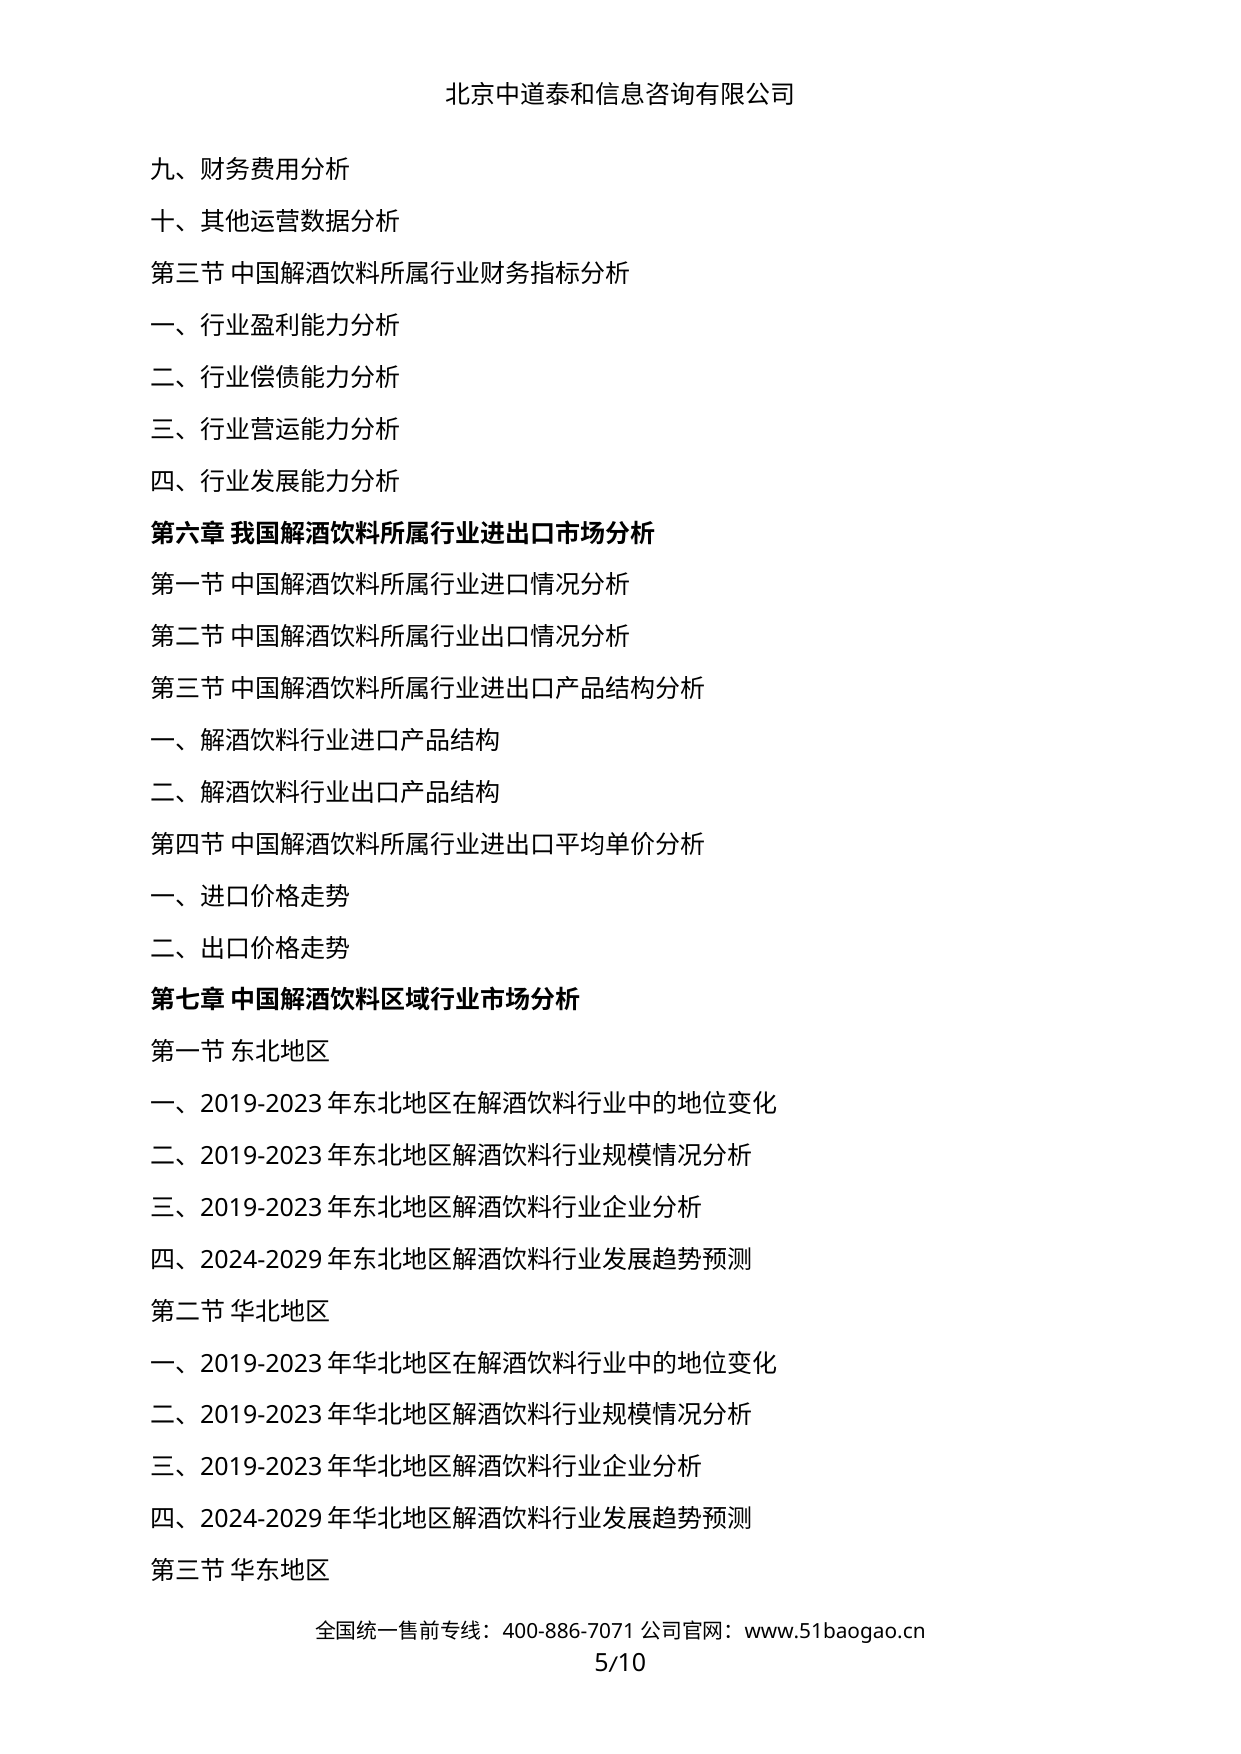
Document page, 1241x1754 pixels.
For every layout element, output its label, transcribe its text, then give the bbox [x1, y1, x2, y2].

text 第二节 华北地区 [150, 1291, 1090, 1327]
text 第二节 中国解酒饮料所属行业出口情况分析 [150, 617, 1090, 653]
text 四、2024-2029年东北地区解酒饮料行业发展趋势预测 [150, 1239, 1090, 1276]
text 二、2019-2023年东北地区解酒饮料行业规模情况分析 [150, 1136, 1090, 1172]
text 三、2019-2023年华北地区解酒饮料行业企业分析 [150, 1447, 1090, 1483]
text 第一节 东北地区 [150, 1032, 1090, 1068]
text 二、出口价格走势 [150, 928, 1090, 964]
text 二、行业偿债能力分析 [150, 357, 1090, 394]
text 第一节 中国解酒饮料所属行业进口情况分析 [150, 565, 1090, 601]
text 一、解酒饮料行业进口产品结构 [150, 721, 1090, 757]
text 十、其他运营数据分析 [150, 202, 1090, 238]
text 第四节 中国解酒饮料所属行业进出口平均单价分析 [150, 824, 1090, 861]
text 一、2019-2023年东北地区在解酒饮料行业中的地位变化 [150, 1084, 1090, 1120]
text 三、2019-2023年东北地区解酒饮料行业企业分析 [150, 1187, 1090, 1224]
text 第七章 中国解酒饮料区域行业市场分析 [150, 980, 1090, 1016]
text 一、2019-2023年华北地区在解酒饮料行业中的地位变化 [150, 1343, 1090, 1379]
text 一、进口价格走势 [150, 876, 1090, 912]
text 第三节 中国解酒饮料所属行业财务指标分析 [150, 254, 1090, 290]
text 四、2024-2029年华北地区解酒饮料行业发展趋势预测 [150, 1499, 1090, 1535]
text 第三节 华东地区 [150, 1551, 1090, 1587]
text 第三节 中国解酒饮料所属行业进出口产品结构分析 [150, 669, 1090, 705]
text 第六章 我国解酒饮料所属行业进出口市场分析 [150, 513, 1090, 549]
text 四、行业发展能力分析 [150, 461, 1090, 497]
text 九、财务费用分析 [150, 150, 1090, 186]
text 二、2019-2023年华北地区解酒饮料行业规模情况分析 [150, 1395, 1090, 1431]
text 一、行业盈利能力分析 [150, 306, 1090, 342]
text 二、解酒饮料行业出口产品结构 [150, 772, 1090, 809]
text 三、行业营运能力分析 [150, 409, 1090, 446]
